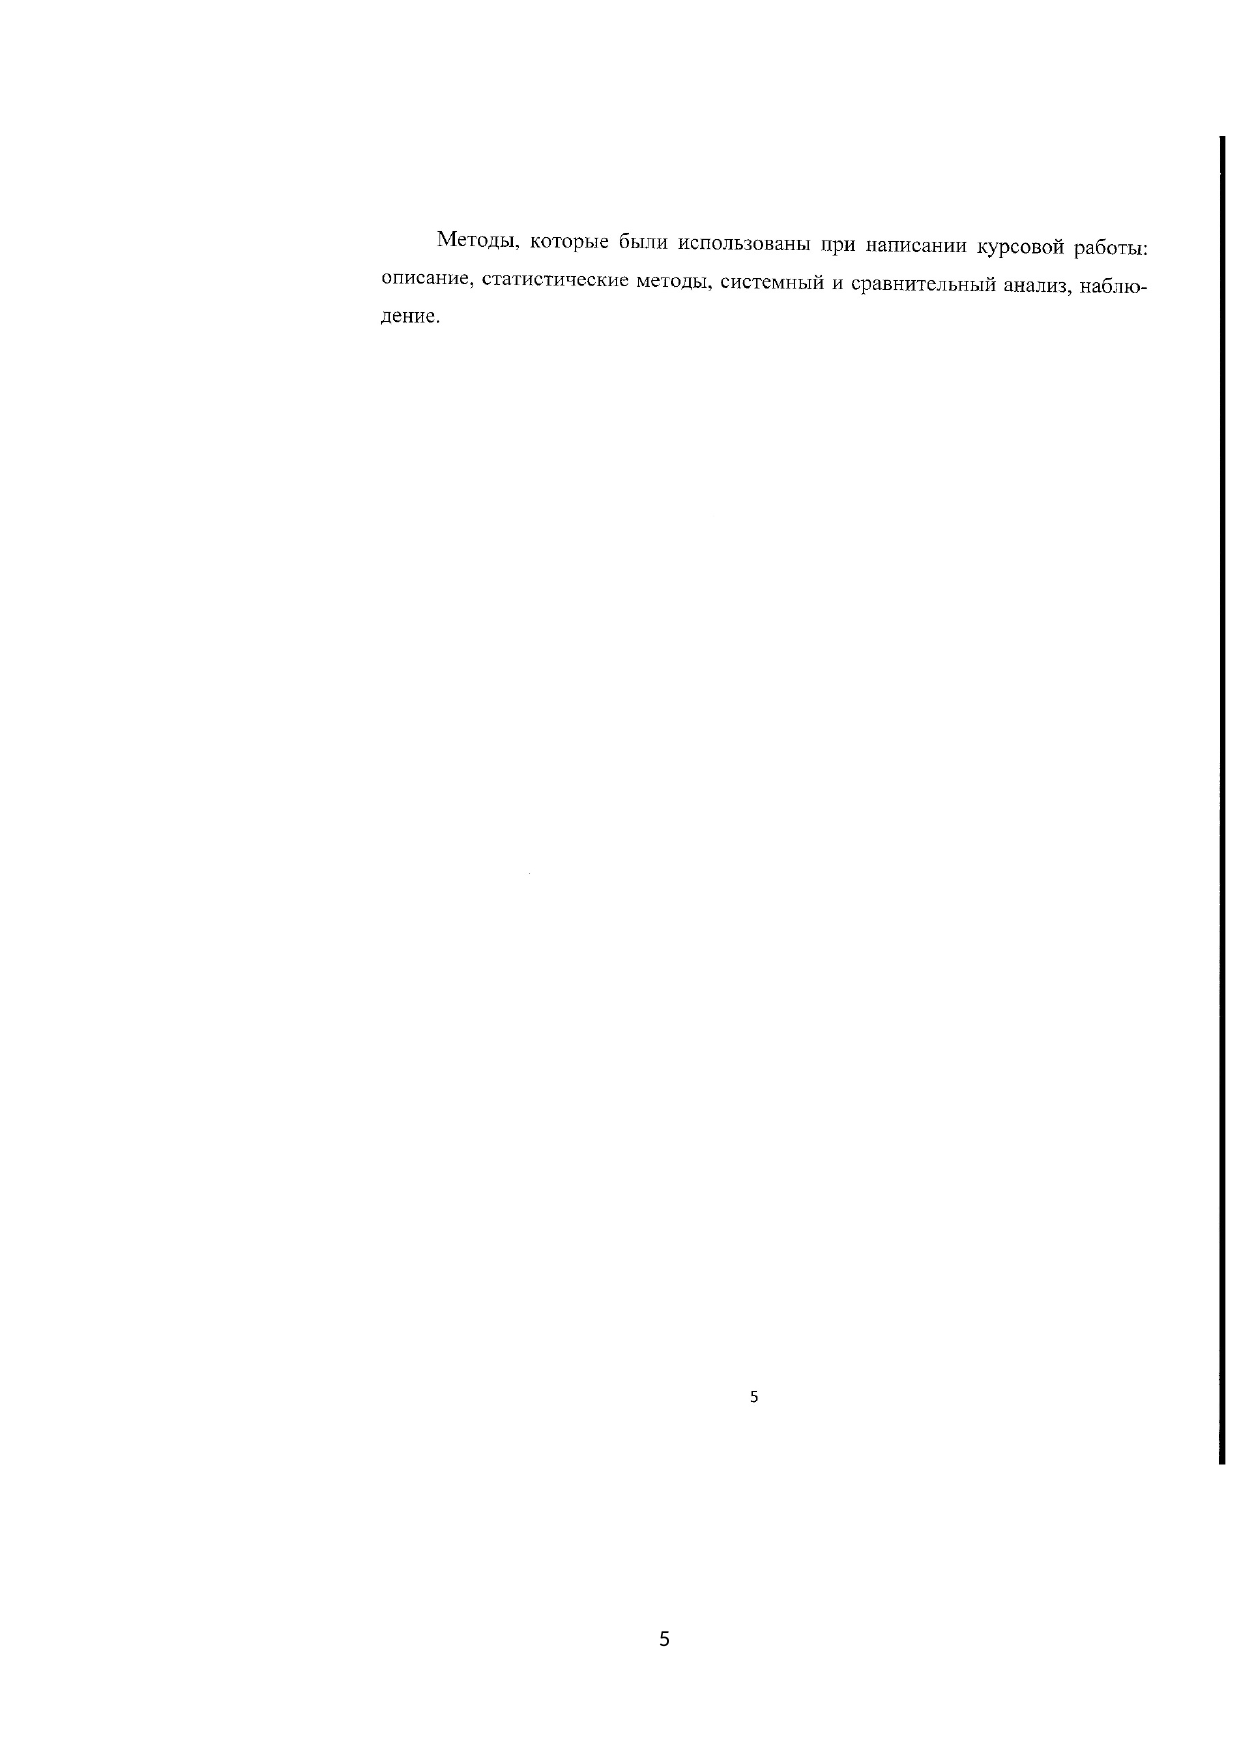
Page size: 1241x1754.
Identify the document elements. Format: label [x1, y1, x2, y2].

picture [251, 129, 1226, 1471]
